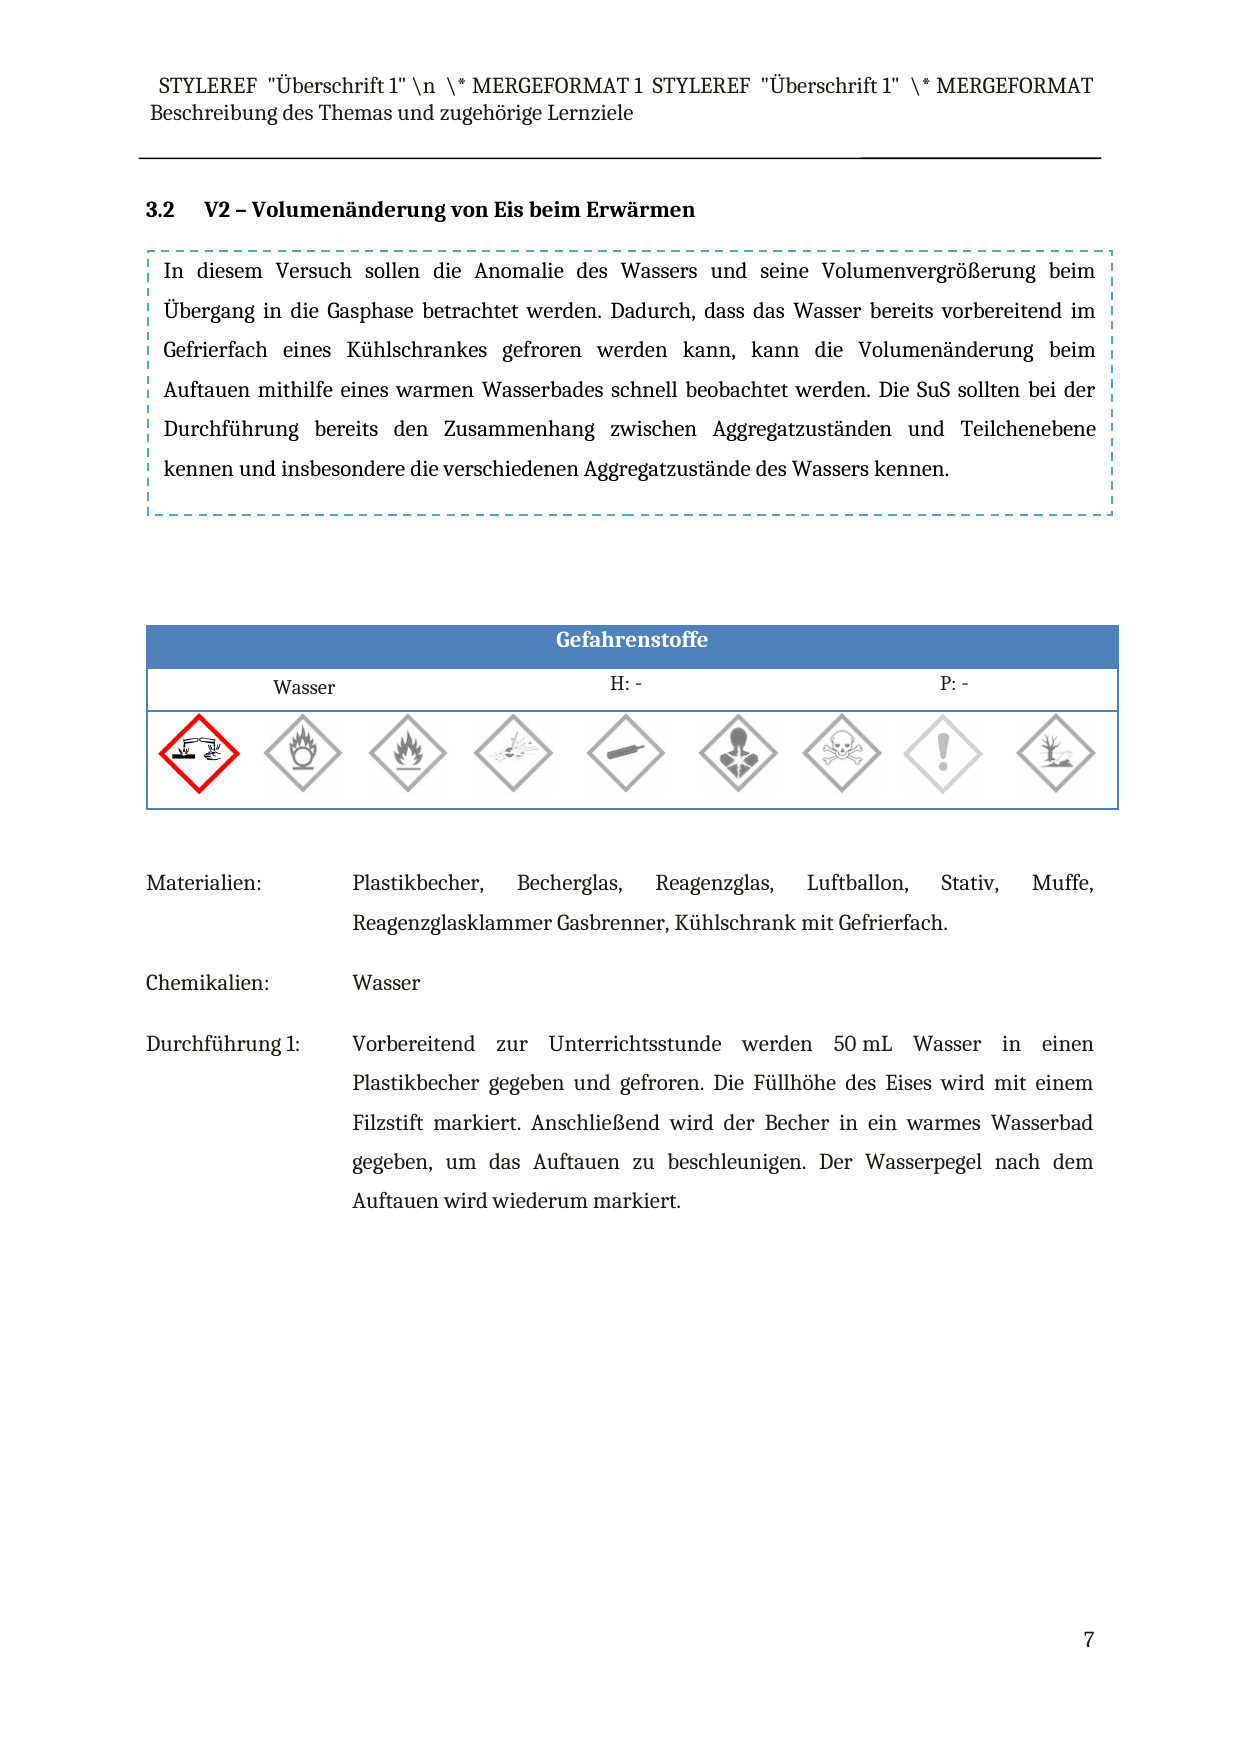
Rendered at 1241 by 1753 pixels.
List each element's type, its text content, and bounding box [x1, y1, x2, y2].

table_cell [891, 712, 995, 808]
picture [801, 712, 883, 794]
picture [367, 712, 449, 794]
picture [1015, 712, 1097, 794]
text Durchführung 1: Vorbereitend zur Unterrichtsstunde werden 50 mL Wasser in einen Plastikbecher gegeben und gefroren. Die Füllhöhe des Eises wird mit einem Filzstift markiert. Anschließend wird der Becher in ein warmes Wasserbad gegeben, um das Auftauen zu beschleunigen. Der Wasserpegel nach dem Auftauen wird wiederum markiert. [146, 1030, 1094, 1214]
table_cell [791, 712, 891, 808]
picture [472, 712, 554, 794]
picture [901, 712, 984, 795]
table_cell [461, 712, 566, 808]
subtitle V2 – Volumenänderung von Eis beim Erwärmen [146, 197, 1094, 223]
table_cell [686, 712, 791, 808]
table_cell [566, 712, 686, 808]
table_cell P: - [791, 669, 1117, 710]
table_cell [355, 712, 461, 808]
table_header Gefahrenstoffe [148, 627, 1117, 666]
table_cell Wasser [148, 669, 461, 710]
table_cell [995, 712, 1117, 808]
table_cell [148, 712, 251, 808]
text Materialien: Plastikbecher, Becherglas, Reagenzglas, Luftballon, Stativ, Muffe, Reagenzglasklammer Gasbrenner, Kühlschrank mit Gefrierfach. [146, 870, 1094, 936]
picture [585, 712, 667, 794]
picture [157, 712, 241, 795]
picture [262, 712, 344, 794]
picture [697, 712, 780, 794]
table_cell [251, 712, 355, 808]
table_cell H: - [461, 669, 791, 710]
text Chemikalien: Wasser [146, 970, 1094, 996]
